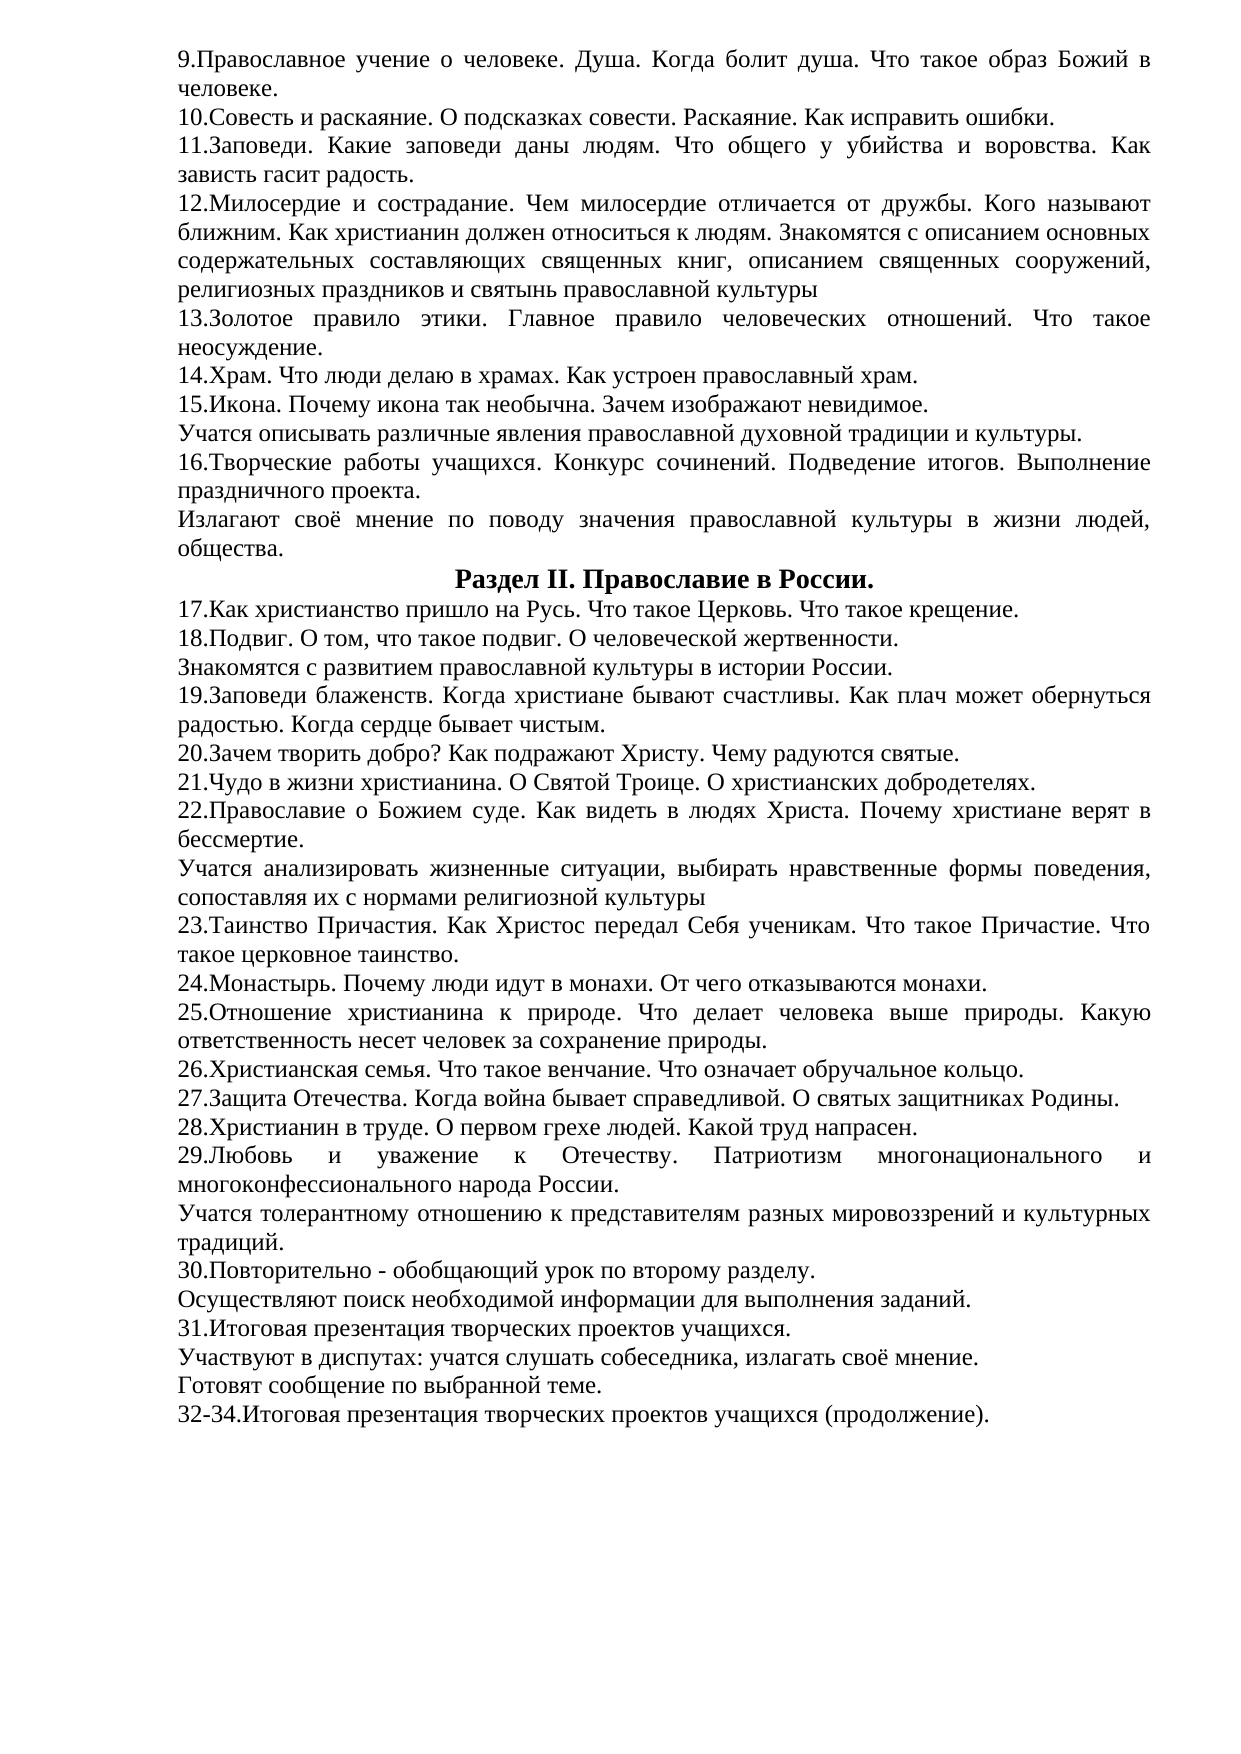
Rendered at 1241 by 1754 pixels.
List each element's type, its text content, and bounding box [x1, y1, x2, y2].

text 22.Православие о Божием суде. Как видеть в людях Христа. Почему христиане верят в бессмертие. [177, 796, 1152, 853]
text 14.Храм. Что люди делаю в храмах. Как устроен православный храм. [177, 361, 1152, 389]
text 12.Милосердие и сострадание. Чем милосердие отличается от дружбы. Кого называют ближним. Как христианин должен относиться к людям. Знакомятся с описанием основных содержательных составляющих священных книг, описанием священных сооружений, религиозных праздников и святынь православной культуры [177, 188, 1152, 303]
text 18.Подвиг. О том, что такое подвиг. О человеческой жертвенности. [177, 623, 1152, 652]
text 24.Монастырь. Почему люди идут в монахи. От чего отказываются монахи. [177, 968, 1152, 997]
text Излагают своё мнение по поводу значения православной культуры в жизни людей, общества. [177, 504, 1152, 562]
text Учатся описывать различные явления православной духовной традиции и культуры. [177, 418, 1152, 447]
text 21.Чудо в жизни христианина. О Святой Троице. О христианских добродетелях. [177, 767, 1152, 796]
text 10.Совесть и раскаяние. О подсказках совести. Раскаяние. Как исправить ошибки. [177, 102, 1152, 131]
text 30.Повторительно - обобщающий урок по второму разделу. [177, 1256, 1152, 1284]
text 13.Золотое правило этики. Главное правило человеческих отношений. Что такое неосуждение. [177, 303, 1152, 361]
text 31.Итоговая презентация творческих проектов учащихся. [177, 1313, 1152, 1342]
text 15.Икона. Почему икона так необычна. Зачем изображают невидимое. [177, 389, 1152, 418]
text 20.Зачем творить добро? Как подражают Христу. Чему радуются святые. [177, 738, 1152, 767]
text Учатся толерантному отношению к представителям разных мировоззрений и культурных традиций. [177, 1198, 1152, 1256]
text Участвуют в диспутах: учатся слушать собеседника, излагать своё мнение. [177, 1342, 1152, 1371]
text 29.Любовь и уважение к Отечеству. Патриотизм многонационального и многоконфессионального народа России. [177, 1141, 1152, 1198]
text 28.Христианин в труде. О первом грехе людей. Какой труд напрасен. [177, 1112, 1152, 1141]
text 32-34.Итоговая презентация творческих проектов учащихся (продолжение). [177, 1399, 1152, 1428]
text 26.Христианская семья. Что такое венчание. Что означает обручальное кольцо. [177, 1054, 1152, 1083]
text 17.Как христианство пришло на Русь. Что такое Церковь. Что такое крещение. [177, 594, 1152, 623]
text Готовят сообщение по выбранной теме. [177, 1371, 1152, 1399]
text Знакомятся с развитием православной культуры в истории России. [177, 652, 1152, 681]
text Раздел II. Православие в России. [177, 562, 1152, 594]
text 27.Защита Отечества. Когда война бывает справедливой. О святых защитниках Родины. [177, 1083, 1152, 1112]
text 11.Заповеди. Какие заповеди даны людям. Что общего у убийства и воровства. Как зависть гасит радость. [177, 131, 1152, 188]
text 9.Православное учение о человеке. Душа. Когда болит душа. Что такое образ Божий в человеке. [177, 44, 1152, 102]
text Учатся анализировать жизненные ситуации, выбирать нравственные формы поведения, сопоставляя их с нормами религиозной культуры [177, 853, 1152, 911]
text 25.Отношение христианина к природе. Что делает человека выше природы. Какую ответственность несет человек за сохранение природы. [177, 997, 1152, 1054]
text Осуществляют поиск необходимой информации для выполнения заданий. [177, 1284, 1152, 1313]
text 16.Творческие работы учащихся. Конкурс сочинений. Подведение итогов. Выполнение праздничного проекта. [177, 447, 1152, 504]
text 19.Заповеди блаженств. Когда христиане бывают счастливы. Как плач может обернуться радостью. Когда сердце бывает чистым. [177, 681, 1152, 738]
text 23.Таинство Причастия. Как Христос передал Себя ученикам. Что такое Причастие. Что такое церковное таинство. [177, 911, 1152, 968]
